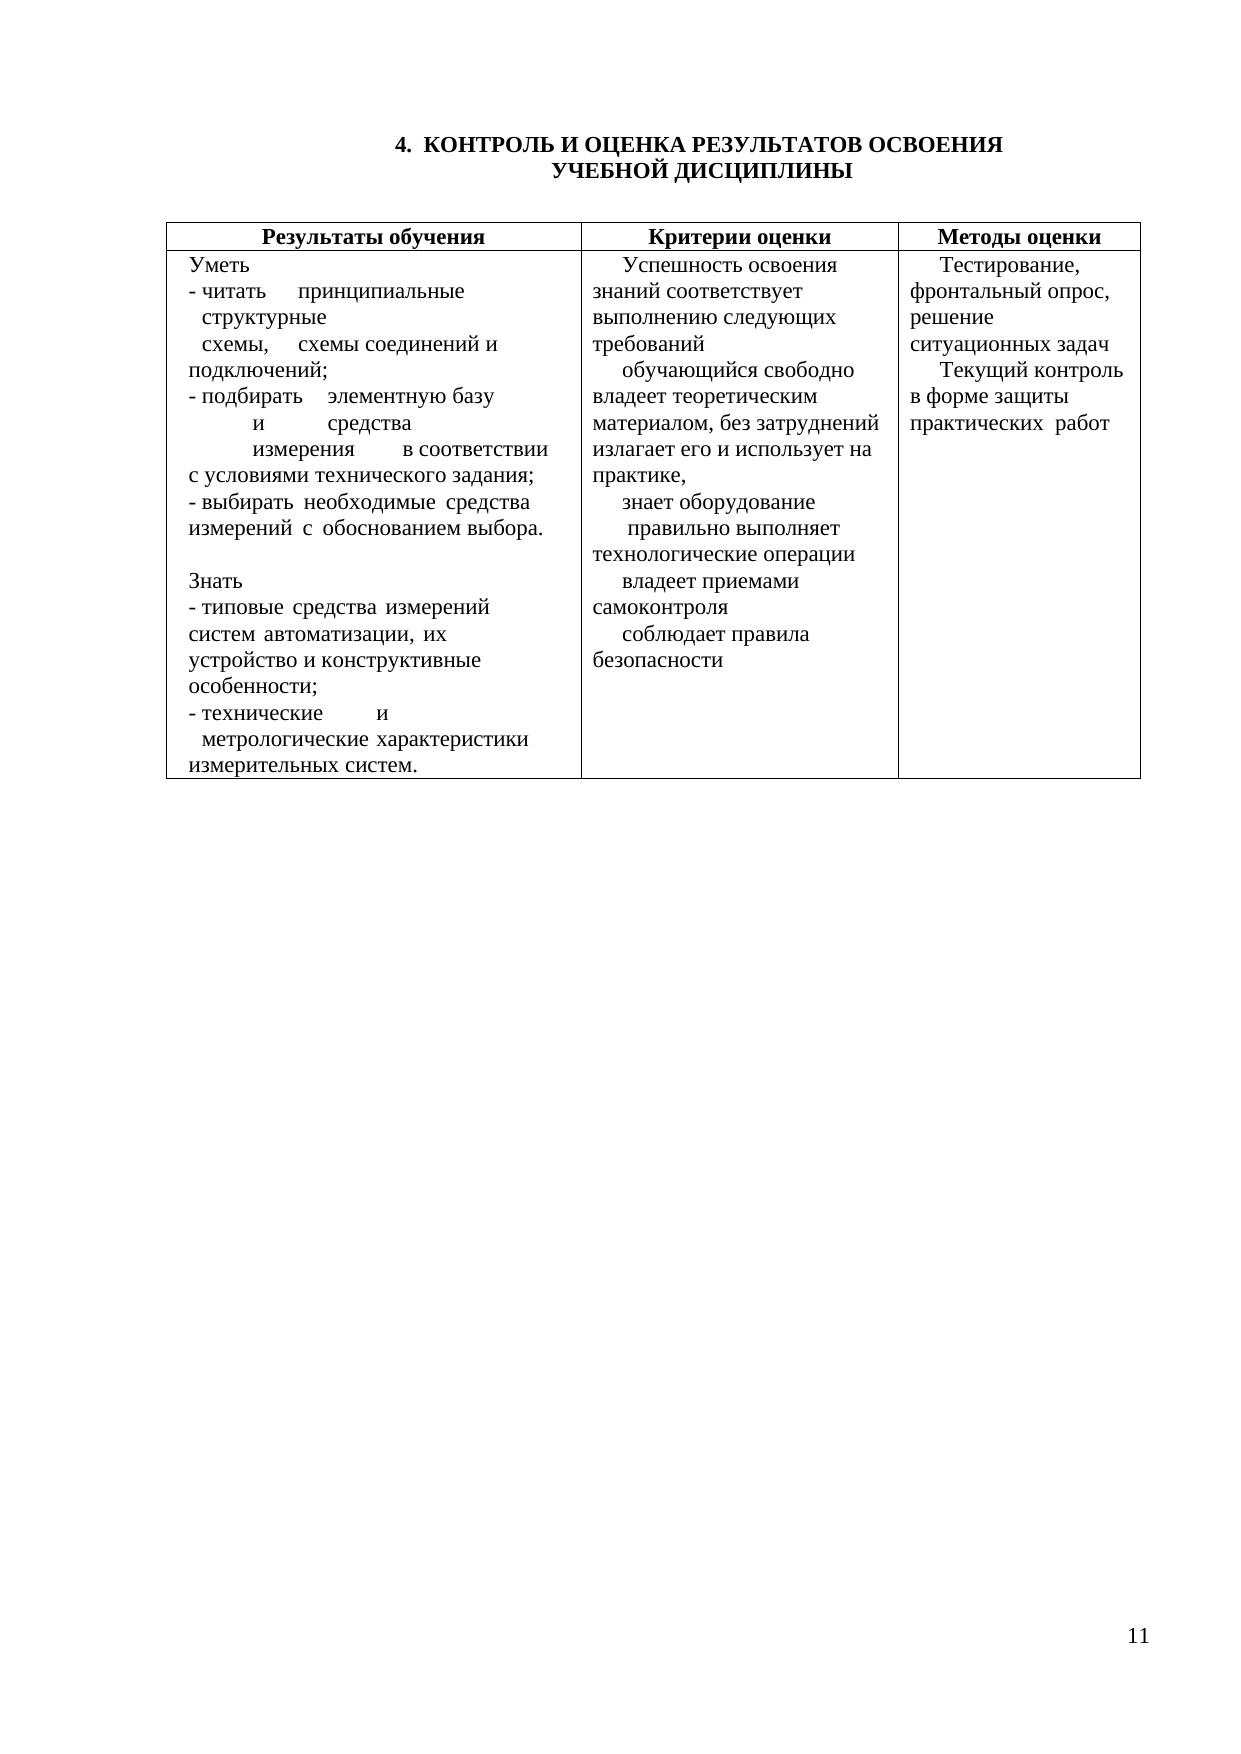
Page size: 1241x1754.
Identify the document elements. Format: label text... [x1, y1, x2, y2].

table_cell Успешность освоения знаний соответствует выполнению следующих требований обучающийся свободно владеет теоретическим материалом, без затруднений излагает его и использует на практике, знает оборудование правильно выполняет технологические операции владеет приемами самоконтроля соблюдает правила безопасности [582, 251, 898, 778]
table_cell Уметь читать принципиальные структурные схемы, схемы соединений и подключений; подбирать элементную базу и средства измерения в соответствии с условиями технического задания; выбирать необходимые средства измерений с обоснованием выбора. Знать типовые средства измерений систем автоматизации, их устройство и конструктивные особенности; технические и метрологические характеристики измерительных систем. [167, 251, 581, 778]
table_header Методы оценки [899, 223, 1140, 249]
table_header Критерии оценки [582, 223, 898, 249]
table_header Результаты обучения [167, 223, 581, 249]
list 4. КОНТРОЛЬ И ОЦЕНКА РЕЗУЛЬТАТОВ ОСВОЕНИЯ УЧЕБНОЙ ДИСЦИПЛИНЫ [252, 131, 1152, 183]
table_cell Тестирование, фронтальный опрос, решение ситуационных задач Текущий контроль в форме защиты практических работ [899, 251, 1140, 778]
